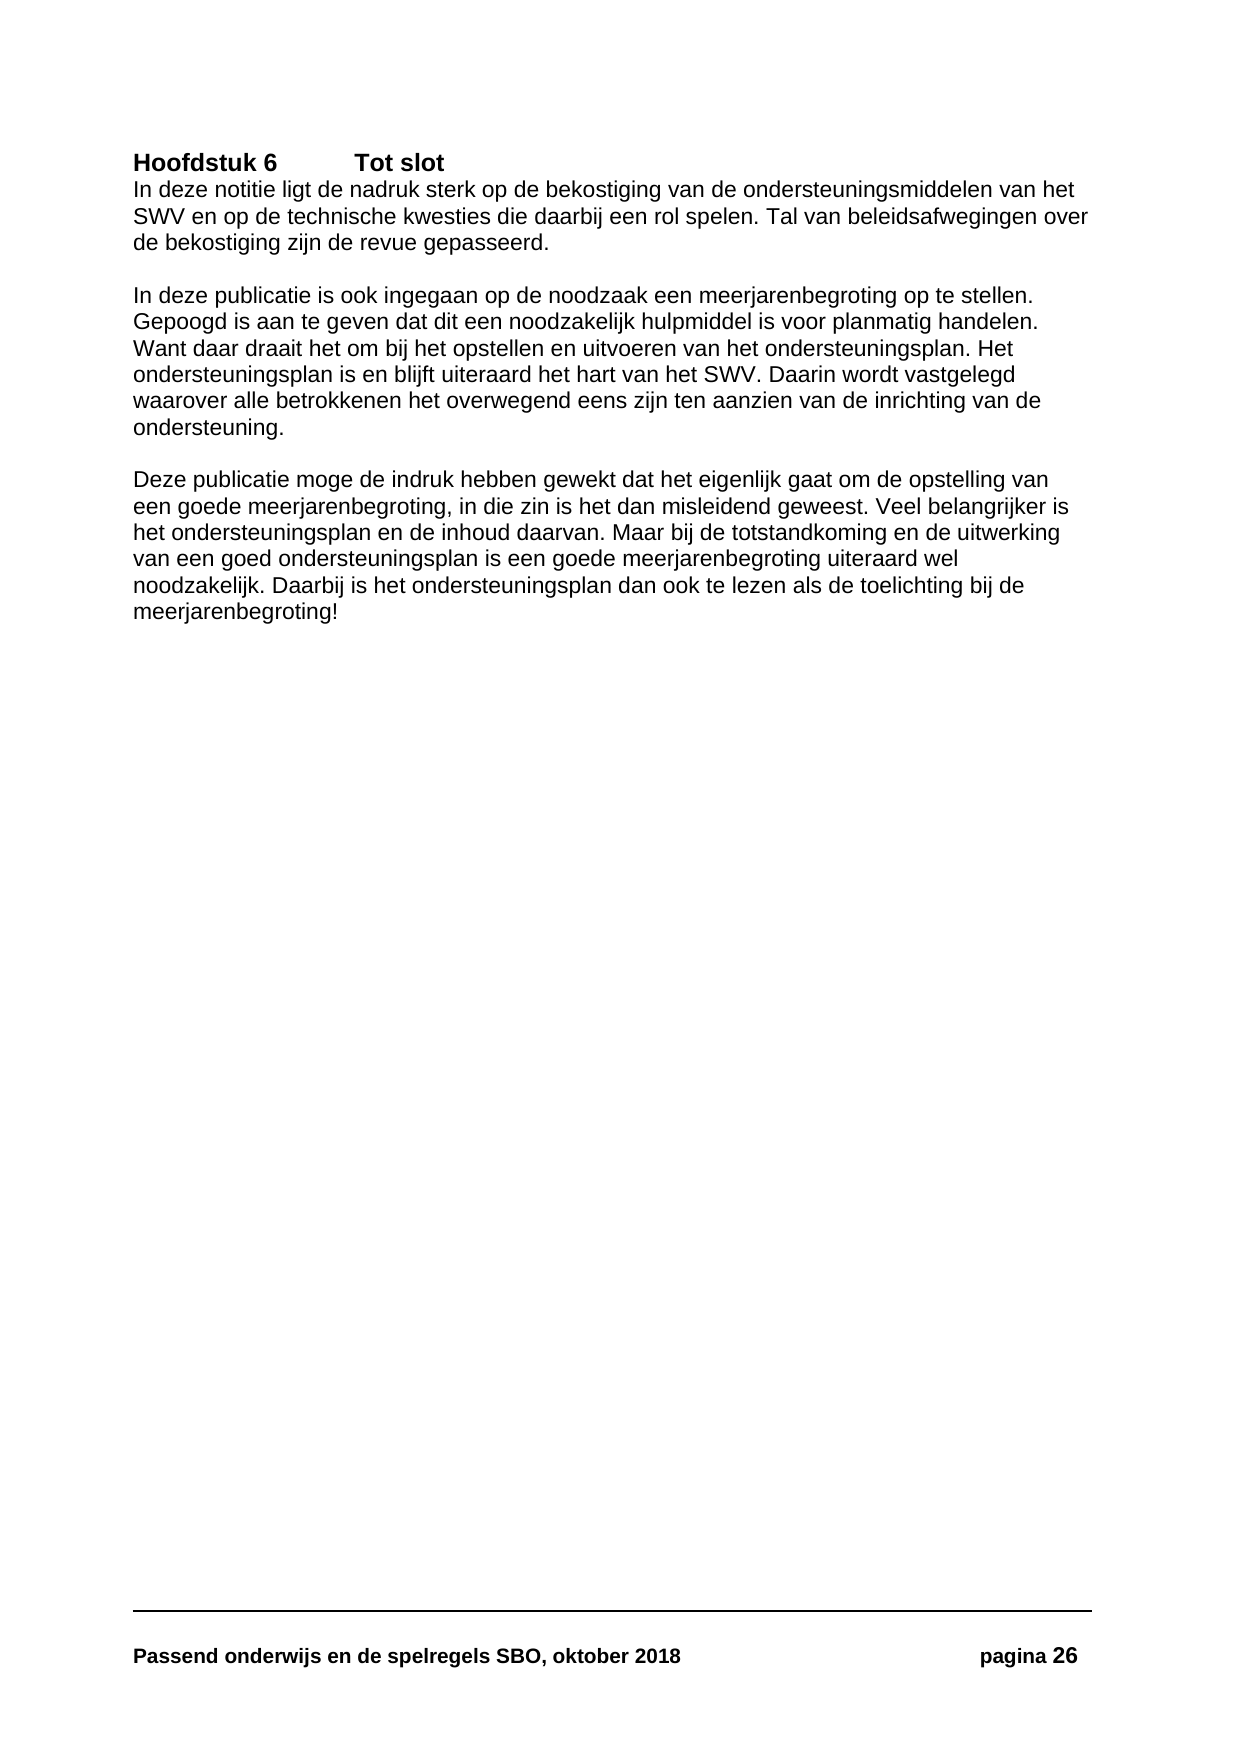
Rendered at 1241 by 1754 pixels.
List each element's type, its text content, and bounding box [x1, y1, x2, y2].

text In deze publicatie is ook ingegaan op de noodzaak een meerjarenbegroting op te stellen. Gepoogd is aan te geven dat dit een noodzakelijk hulpmiddel is voor planmatig handelen. Want daar draait het om bij het opstellen en uitvoeren van het ondersteuningsplan. Het ondersteuningsplan is en blijft uiteraard het hart van het SWV. Daarin wordt vastgelegd waarover alle betrokkenen het overwegend eens zijn ten aanzien van de inrichting van de ondersteuning. [133, 282, 1092, 440]
text In deze notitie ligt de nadruk sterk op de bekostiging van de ondersteuningsmiddelen van het SWV en op de technische kwesties die daarbij een rol spelen. Tal van beleidsafwegingen over de bekostiging zijn de revue gepasseerd. [133, 176, 1092, 256]
text Hoofdstuk 6 Tot slot [133, 148, 1092, 176]
text Deze publicatie moge de indruk hebben gewekt dat het eigenlijk gaat om de opstelling van een goede meerjarenbegroting, in die zin is het dan misleidend geweest. Veel belangrijker is het ondersteuningsplan en de inhoud daarvan. Maar bij de totstandkoming en de uitwerking van een goed ondersteuningsplan is een goede meerjarenbegroting uiteraard wel noodzakelijk. Daarbij is het ondersteuningsplan dan ook te lezen als de toelichting bij de meerjarenbegroting! [133, 466, 1092, 624]
